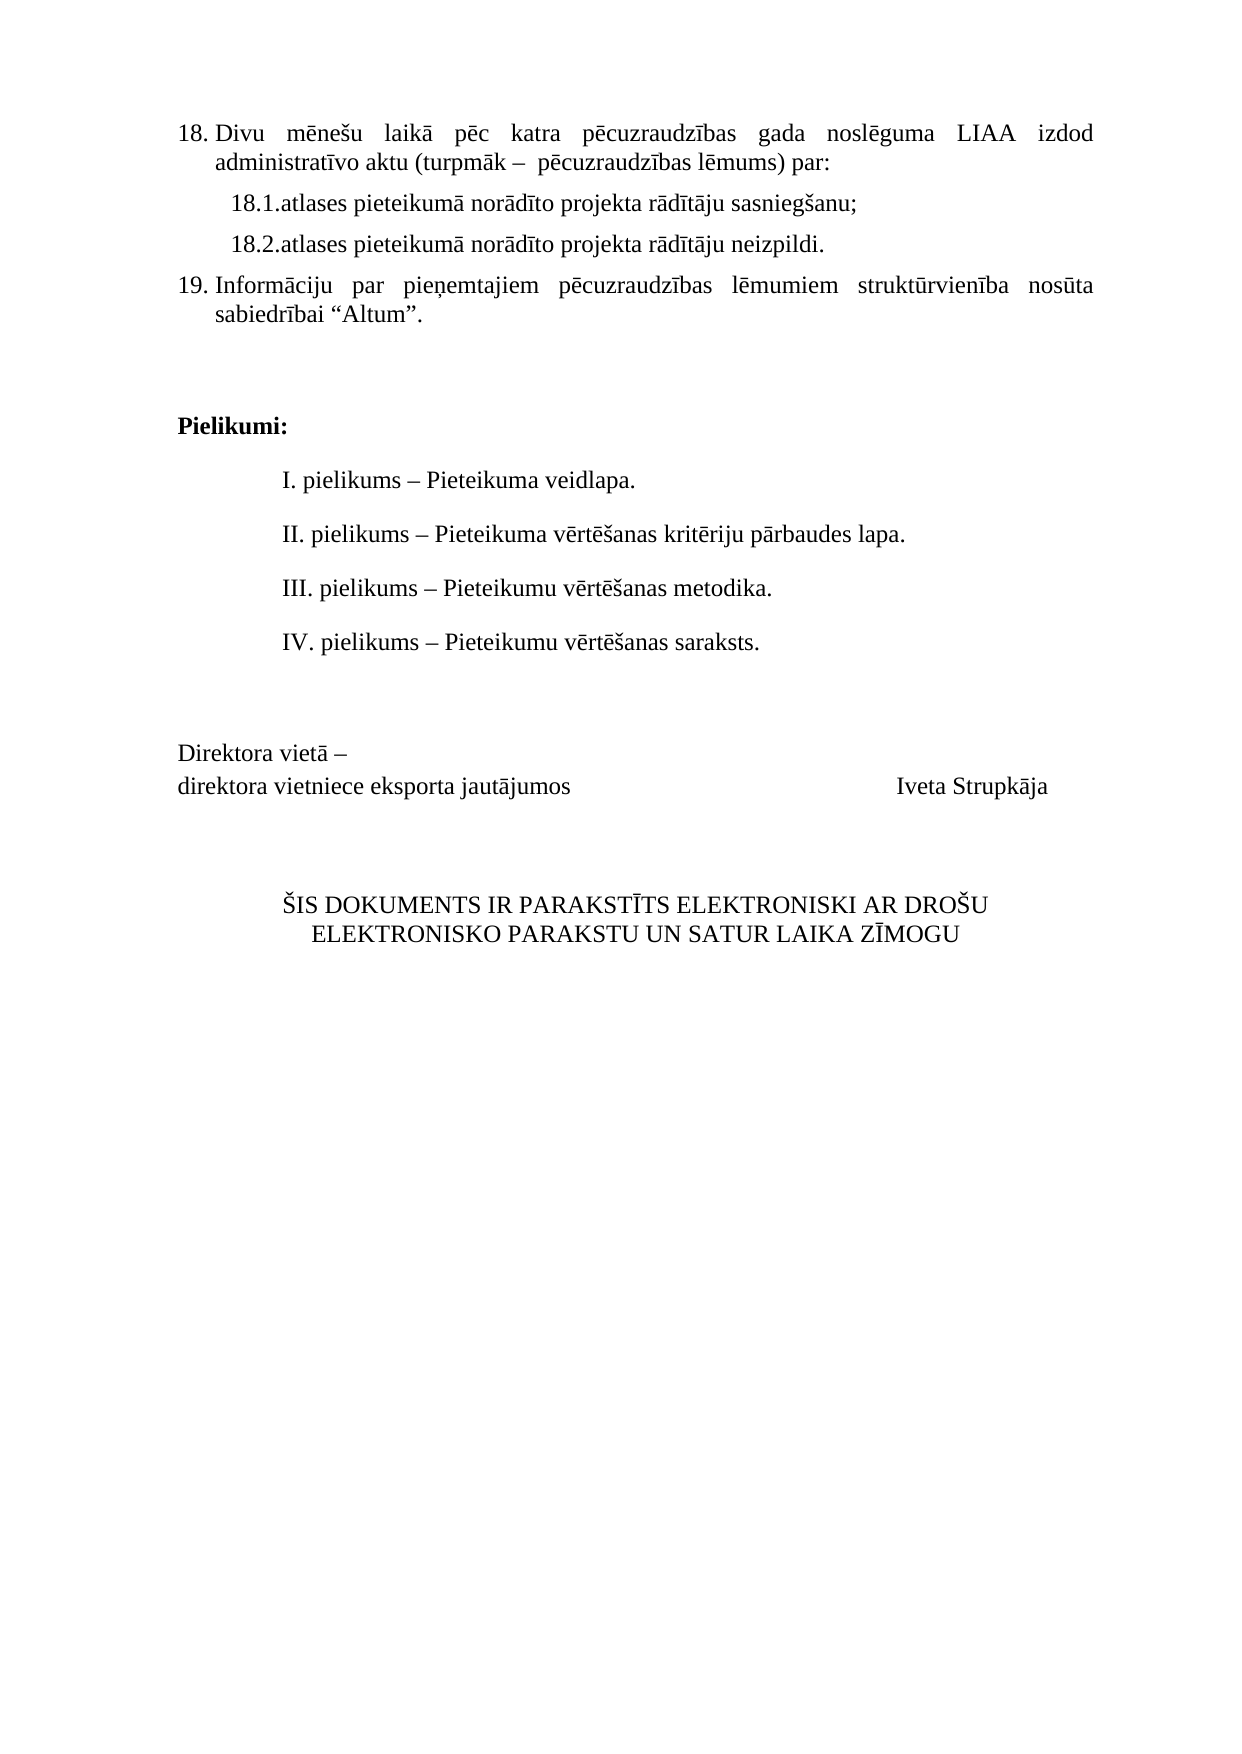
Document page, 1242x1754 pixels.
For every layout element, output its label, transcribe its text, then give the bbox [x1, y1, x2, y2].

list atlases pieteikumā norādīto projekta rādītāju sasniegšanu; [230, 188, 1094, 217]
text Direktora vietā – [177, 738, 1094, 767]
text I. pielikums – Pieteikuma veidlapa. [282, 465, 1094, 494]
text direktora vietniece eksporta jautājumos Iveta Strupkāja [177, 771, 1094, 800]
text III. pielikums – Pieteikumu vērtēšanas metodika. [282, 573, 1094, 601]
list atlases pieteikumā norādīto projekta rādītāju neizpildi. [230, 229, 1094, 258]
text ELEKTRONISKO PARAKSTU UN SATUR LAIKA ZĪMOGU [177, 919, 1094, 948]
list Informāciju par pieņemtajiem pēcuzraudzības lēmumiem struktūrvienība nosūta sabiedrībai “Altum”. [177, 271, 1094, 328]
text ŠIS DOKUMENTS IR PARAKSTĪTS ELEKTRONISKI AR DROŠU [177, 890, 1094, 919]
text IV. pielikums – Pieteikumu vērtēšanas saraksts. [282, 627, 1094, 655]
text Pielikumi: [177, 411, 1094, 440]
list Divu mēnešu laikā pēc katra pēcuzraudzības gada noslēguma LIAA izdod administratīvo aktu (turpmāk – pēcuzraudzības lēmums) par: [177, 118, 1094, 176]
text II. pielikums – Pieteikuma vērtēšanas kritēriju pārbaudes lapa. [282, 519, 1094, 548]
